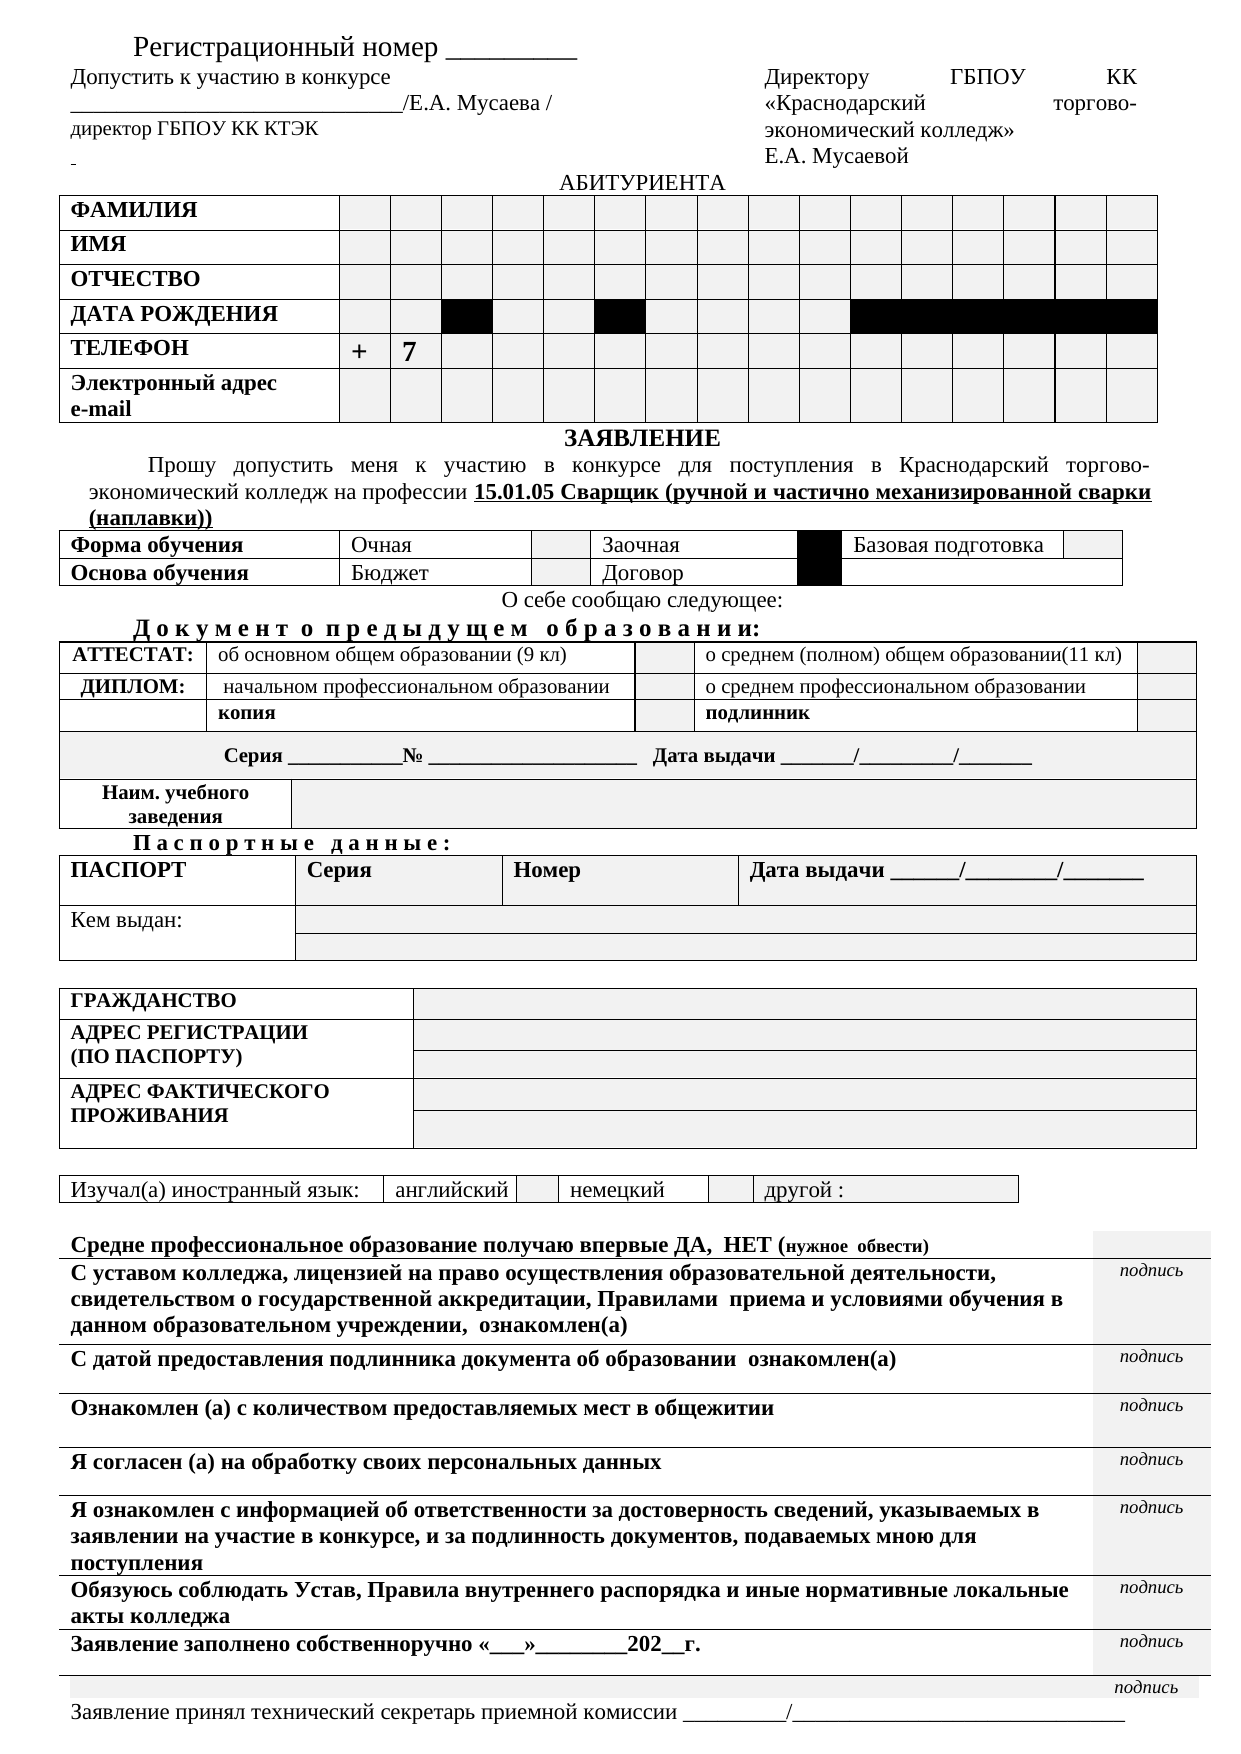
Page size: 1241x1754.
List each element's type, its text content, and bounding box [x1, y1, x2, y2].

table_cell С датой предоставления подлинника документа об образовании ознакомлен(а) [59, 1345, 1092, 1393]
table_cell [544, 300, 594, 333]
table_cell [493, 300, 543, 333]
table_header английский [384, 1176, 516, 1202]
table_header ФАМИЛИЯ [60, 196, 339, 229]
table_cell [800, 334, 850, 368]
table_cell [749, 265, 799, 299]
table_cell [595, 369, 645, 422]
table_header [595, 196, 645, 229]
table_cell [953, 369, 1003, 422]
table_cell [800, 369, 850, 422]
table_cell [1138, 700, 1196, 731]
table_header [1138, 643, 1196, 673]
table_cell начальном профессиональном образовании [207, 674, 634, 699]
table_header [1107, 196, 1157, 229]
table_cell [1004, 300, 1054, 333]
table_cell [636, 674, 694, 699]
text О себе сообщаю следующее: [133, 586, 1152, 613]
table_cell [851, 231, 901, 264]
table_header Очная [340, 531, 531, 558]
table_cell [851, 265, 901, 299]
table_header Заочная [591, 531, 797, 558]
table_cell Договор [591, 559, 797, 585]
table_header Допустить к участию в конкурсе _____________________________/Е.А. Мусаева / директор ГБПОУ КК КТЭК [59, 63, 753, 168]
table_header АТТЕСТАТ: [60, 643, 206, 673]
table_cell [698, 265, 748, 299]
table_cell Наим. учебного заведения [60, 780, 291, 828]
table_cell ОТЧЕСТВО [60, 265, 339, 299]
table_cell [1056, 369, 1106, 422]
table_cell Электронный адрес e-mail [60, 369, 339, 422]
table_header [1064, 531, 1122, 558]
table_cell [391, 300, 441, 333]
table_cell [340, 231, 390, 264]
table_header [517, 1176, 558, 1202]
table_cell [340, 265, 390, 299]
table_cell [1004, 369, 1054, 422]
table_cell подпись [1093, 1630, 1211, 1675]
text АБИТУРИЕНТА [133, 168, 1152, 195]
table_cell [595, 231, 645, 264]
table_cell [646, 265, 697, 299]
table_header немецкий [559, 1176, 708, 1202]
table_cell [544, 265, 594, 299]
table_header [1004, 196, 1054, 229]
table_header [340, 196, 390, 229]
table_cell [1004, 334, 1054, 368]
table_header [953, 196, 1003, 229]
table_cell [953, 334, 1003, 368]
table_header [749, 196, 799, 229]
table_cell [493, 369, 543, 422]
table_cell [842, 559, 1122, 585]
table_cell [749, 334, 799, 368]
table_cell подпись [1093, 1259, 1211, 1344]
table_cell [1107, 334, 1157, 368]
table_header [442, 196, 492, 229]
text ЗАЯВЛЕНИЕ [133, 423, 1152, 451]
table_cell [292, 780, 1196, 828]
table_cell подпись [1093, 1345, 1211, 1393]
table_cell подпись [1093, 1576, 1211, 1629]
table_header [544, 196, 594, 229]
table_header Номер [503, 856, 738, 905]
table_cell [902, 300, 952, 333]
table_cell подпись [1093, 1394, 1211, 1447]
table_cell [1107, 300, 1157, 333]
table_cell Обязуюсь соблюдать Устав, Правила внутреннего распорядка и иные нормативные локальные акты колледжа [59, 1576, 1092, 1629]
table_cell [851, 334, 901, 368]
table_header Средне профессиональное образование получаю впервые ДА, НЕТ (нужное обвести) [59, 1231, 1092, 1258]
table_cell [544, 231, 594, 264]
table_cell Заявление заполнено собственноручно «___»________202__г. [59, 1630, 1092, 1675]
table_cell [798, 559, 841, 585]
table_cell [646, 334, 697, 368]
table_cell [340, 300, 390, 333]
table_cell [493, 334, 543, 368]
table_header Серия [296, 856, 502, 905]
table_cell ДИПЛОМ: [60, 674, 206, 699]
table_cell ИМЯ [60, 231, 339, 264]
table_cell [442, 300, 492, 333]
table_header Изучал(а) иностранный язык: [60, 1176, 383, 1202]
table_cell Бюджет [340, 559, 531, 585]
table_header ПАСПОРТ [60, 856, 295, 905]
table_cell [544, 369, 594, 422]
table_header о среднем (полном) общем образовании(11 кл) [695, 643, 1137, 673]
table_cell [1004, 231, 1054, 264]
table_cell 7 [391, 334, 441, 368]
table_cell [851, 369, 901, 422]
table_header [698, 196, 748, 229]
table_cell [391, 369, 441, 422]
table_cell [953, 300, 1003, 333]
table_cell [698, 334, 748, 368]
table_cell [902, 231, 952, 264]
table_header Дата выдачи ______/________/_______ [739, 856, 1196, 905]
table_cell [1056, 334, 1106, 368]
table_header [414, 989, 1196, 1019]
table_cell подпись [1093, 1496, 1211, 1575]
table_cell [636, 700, 694, 731]
table_header Форма обучения [60, 531, 339, 558]
table_header [800, 196, 850, 229]
table_header [798, 531, 841, 558]
table_cell [851, 300, 901, 333]
table_cell [698, 369, 748, 422]
table_cell Ознакомлен (а) с количеством предоставляемых мест в общежитии [59, 1394, 1092, 1447]
table_cell [800, 300, 850, 333]
table_cell подпись [1093, 1448, 1211, 1495]
table_cell [493, 265, 543, 299]
table_header [646, 196, 697, 229]
table_header [532, 531, 590, 558]
table_cell ДАТА РОЖДЕНИЯ [60, 300, 339, 333]
text Регистрационный номер _________ [133, 29, 1152, 63]
table_header об основном общем образовании (9 кл) [207, 643, 634, 673]
table_header Директору ГБПОУ КК «Краснодарский торгово-экономический колледж» Е.А. Мусаевой [753, 63, 1148, 168]
table_cell [646, 300, 697, 333]
table_cell [532, 559, 590, 585]
table_cell Я согласен (а) на обработку своих персональных данных [59, 1448, 1092, 1495]
table_cell [698, 300, 748, 333]
table_cell [493, 231, 543, 264]
table_cell [1056, 265, 1106, 299]
table_cell [414, 1051, 1196, 1077]
table_cell [902, 369, 952, 422]
table_header [1093, 1231, 1211, 1258]
table_cell копия [207, 700, 634, 731]
table_cell ТЕЛЕФОН [60, 334, 339, 368]
table_header [1056, 196, 1106, 229]
table_cell [1056, 231, 1106, 264]
table_cell [1138, 674, 1196, 699]
table_cell [749, 231, 799, 264]
table_cell [414, 1111, 1196, 1147]
table_cell [1107, 369, 1157, 422]
table_cell [442, 265, 492, 299]
table_cell подпись Заявление принял технический секретарь приемной комиссии _________/_____________________________ [59, 1676, 1211, 1724]
table_cell [1107, 265, 1157, 299]
table_cell [800, 231, 850, 264]
table_cell АДРЕС РЕГИСТРАЦИИ (ПО ПАСПОРТУ) [60, 1020, 413, 1077]
table_cell [1056, 300, 1106, 333]
table_cell [391, 265, 441, 299]
table_cell [442, 334, 492, 368]
table_header [636, 643, 694, 673]
table_cell [646, 369, 697, 422]
table_header [709, 1176, 753, 1202]
table_cell [953, 265, 1003, 299]
table_cell АДРЕС ФАКТИЧЕСКОГО ПРОЖИВАНИЯ [60, 1079, 413, 1147]
table_header [851, 196, 901, 229]
text Д о к у м е н т о п р е д ы д у щ е м о б р а з о в а н и и: [133, 613, 1152, 641]
table_cell [1004, 265, 1054, 299]
table_header ГРАЖДАНСТВО [60, 989, 413, 1019]
table_cell [414, 1079, 1196, 1110]
table_cell [1107, 231, 1157, 264]
table_cell [296, 906, 1196, 933]
table_cell [595, 265, 645, 299]
table_cell [953, 231, 1003, 264]
table_header [391, 196, 441, 229]
table_cell Я ознакомлен с информацией об ответственности за достоверность сведений, указываемых в заявлении на участие в конкурсе, и за подлинность документов, подаваемых мною для поступления [59, 1496, 1092, 1575]
table_cell [749, 300, 799, 333]
text Прошу допустить меня к участию в конкурсе для поступления в Краснодарский торгово-экономический колледж на профессии 15.01.05 Сварщик (ручной и частично механизированной сварки (наплавки)) [88, 451, 1152, 530]
table_cell [595, 334, 645, 368]
table_cell [749, 369, 799, 422]
table_cell [902, 265, 952, 299]
table_header [902, 196, 952, 229]
table_cell [595, 300, 645, 333]
table_cell [60, 700, 206, 731]
table_cell [391, 231, 441, 264]
table_header [493, 196, 543, 229]
table_cell [800, 265, 850, 299]
table_cell Кем выдан: [60, 906, 295, 960]
table_header Базовая подготовка [842, 531, 1063, 558]
table_cell [646, 231, 697, 264]
table_cell [296, 934, 1196, 960]
table_cell [340, 369, 390, 422]
table_cell Серия ___________№ ____________________ Дата выдачи _______/_________/_______ [60, 732, 1196, 778]
table_cell [442, 369, 492, 422]
table_cell [698, 231, 748, 264]
table_cell Основа обучения [60, 559, 339, 585]
table_cell подлинник [695, 700, 1137, 731]
text П а с п о р т н ы е д а н н ы е : [133, 829, 1152, 855]
table_cell [414, 1020, 1196, 1050]
table_cell [442, 231, 492, 264]
table_cell + [340, 334, 390, 368]
table_cell [902, 334, 952, 368]
table_cell С уставом колледжа, лицензией на право осуществления образовательной деятельности, свидетельством о государственной аккредитации, Правилами приема и условиями обучения в данном образовательном учреждении, ознакомлен(а) [59, 1259, 1092, 1344]
table_cell [544, 334, 594, 368]
table_header другой : [754, 1176, 1018, 1202]
table_cell о среднем профессиональном образовании [695, 674, 1137, 699]
